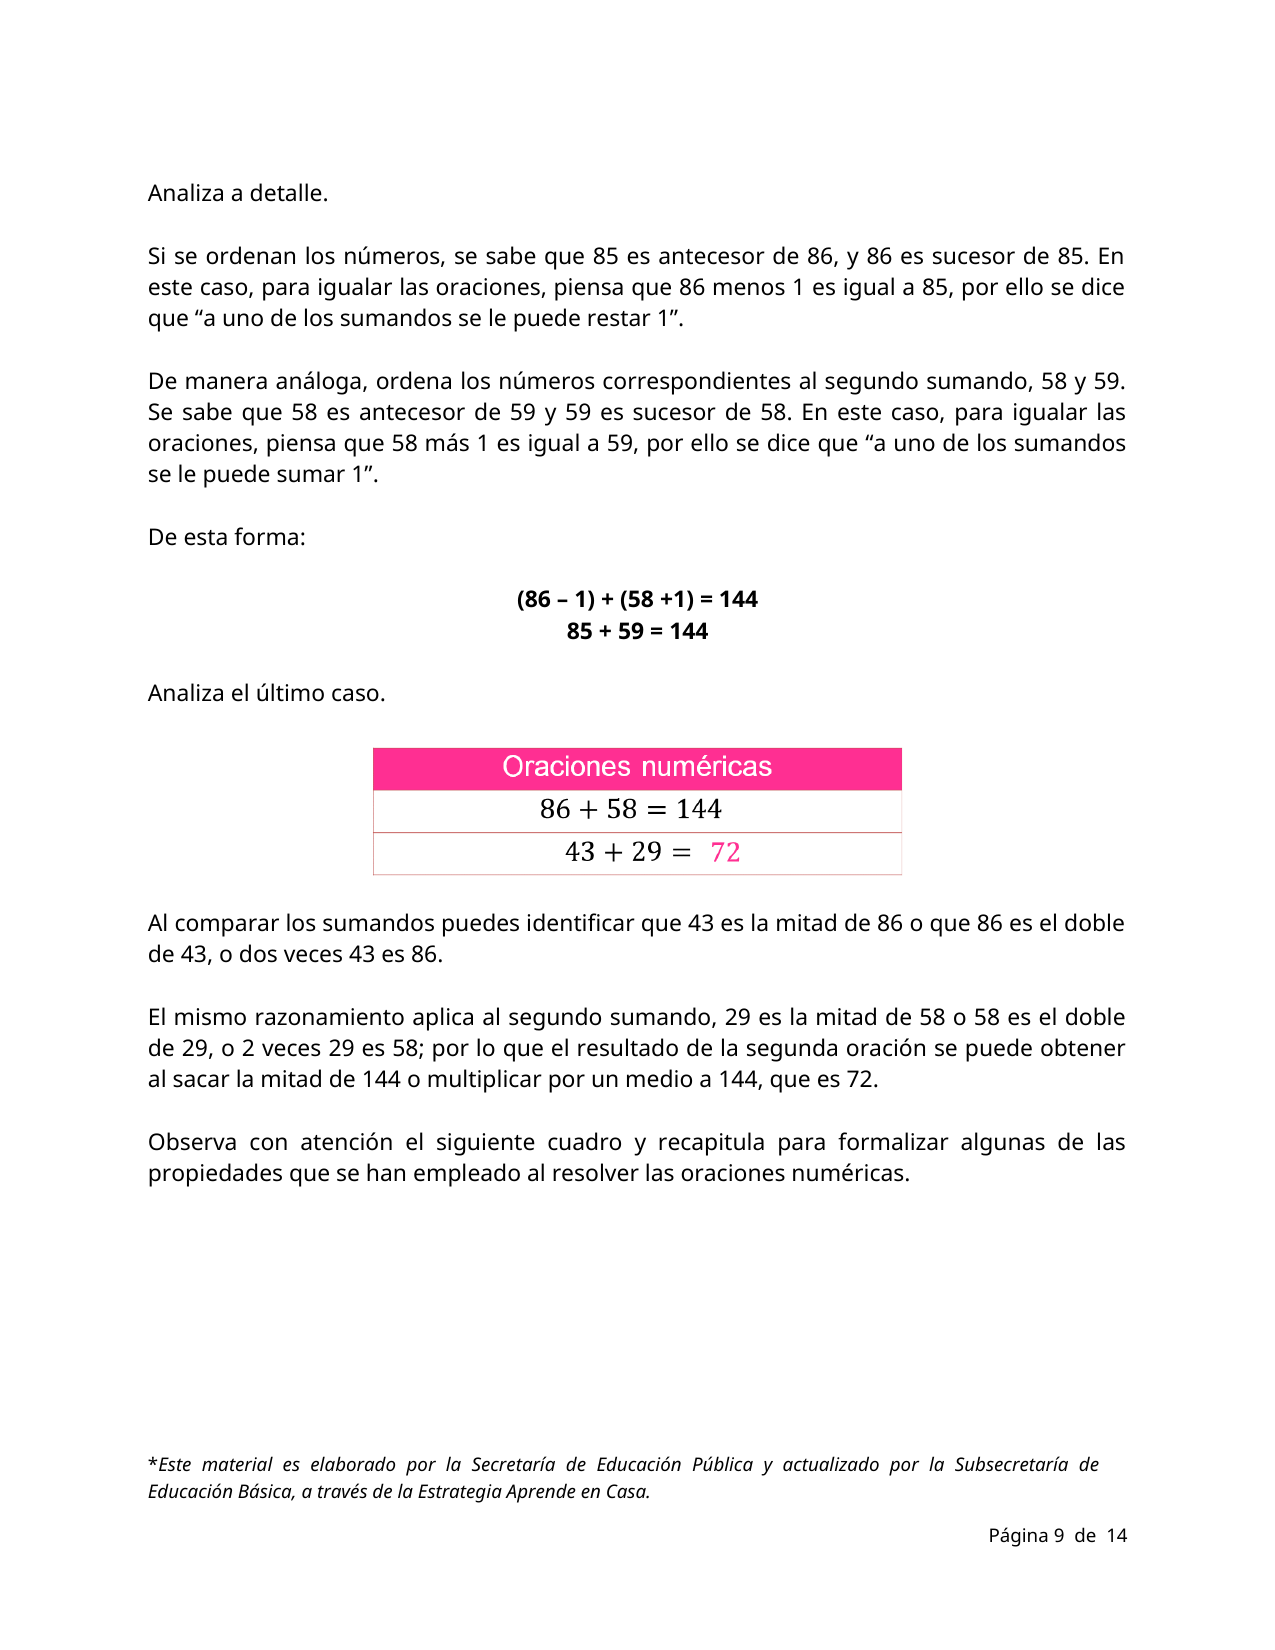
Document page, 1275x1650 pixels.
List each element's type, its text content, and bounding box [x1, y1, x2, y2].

text Si se ordenan los números, se sabe que 85 es antecesor de 86, y 86 es sucesor de 85. En este caso, para igualar las oraciones, piensa que 86 menos 1 es igual a 85, por ello se dice que “a uno de los sumandos se le puede restar 1”. [148, 240, 1127, 333]
text El mismo razonamiento aplica al segundo sumando, 29 es la mitad de 58 o 58 es el doble de 29, o 2 veces 29 es 58; por lo que el resultado de la segunda oración se puede obtener al sacar la mitad de 144 o multiplicar por un medio a 144, que es 72. [148, 1000, 1127, 1094]
picture [372, 739, 903, 876]
text Analiza el último caso. [148, 677, 1127, 708]
text Analiza a detalle. [148, 177, 1127, 208]
text Observa con atención el siguiente cuadro y recapitula para formalizar algunas de las propiedades que se han empleado al resolver las oraciones numéricas. [148, 1125, 1127, 1188]
text 85 + 59 = 144 [148, 615, 1127, 646]
text (86 – 1) + (58 +1) = 144 [148, 583, 1127, 615]
text De esta forma: [148, 521, 1127, 552]
text Al comparar los sumandos puedes identificar que 43 es la mitad de 86 o que 86 es el doble de 43, o dos veces 43 es 86. [148, 907, 1127, 969]
text De manera análoga, ordena los números correspondientes al segundo sumando, 58 y 59. Se sabe que 58 es antecesor de 59 y 59 es sucesor de 58. En este caso, para igualar las oraciones, piensa que 58 más 1 es igual a 59, por ello se dice que “a uno de los sumandos se le puede sumar 1”. [148, 365, 1127, 490]
